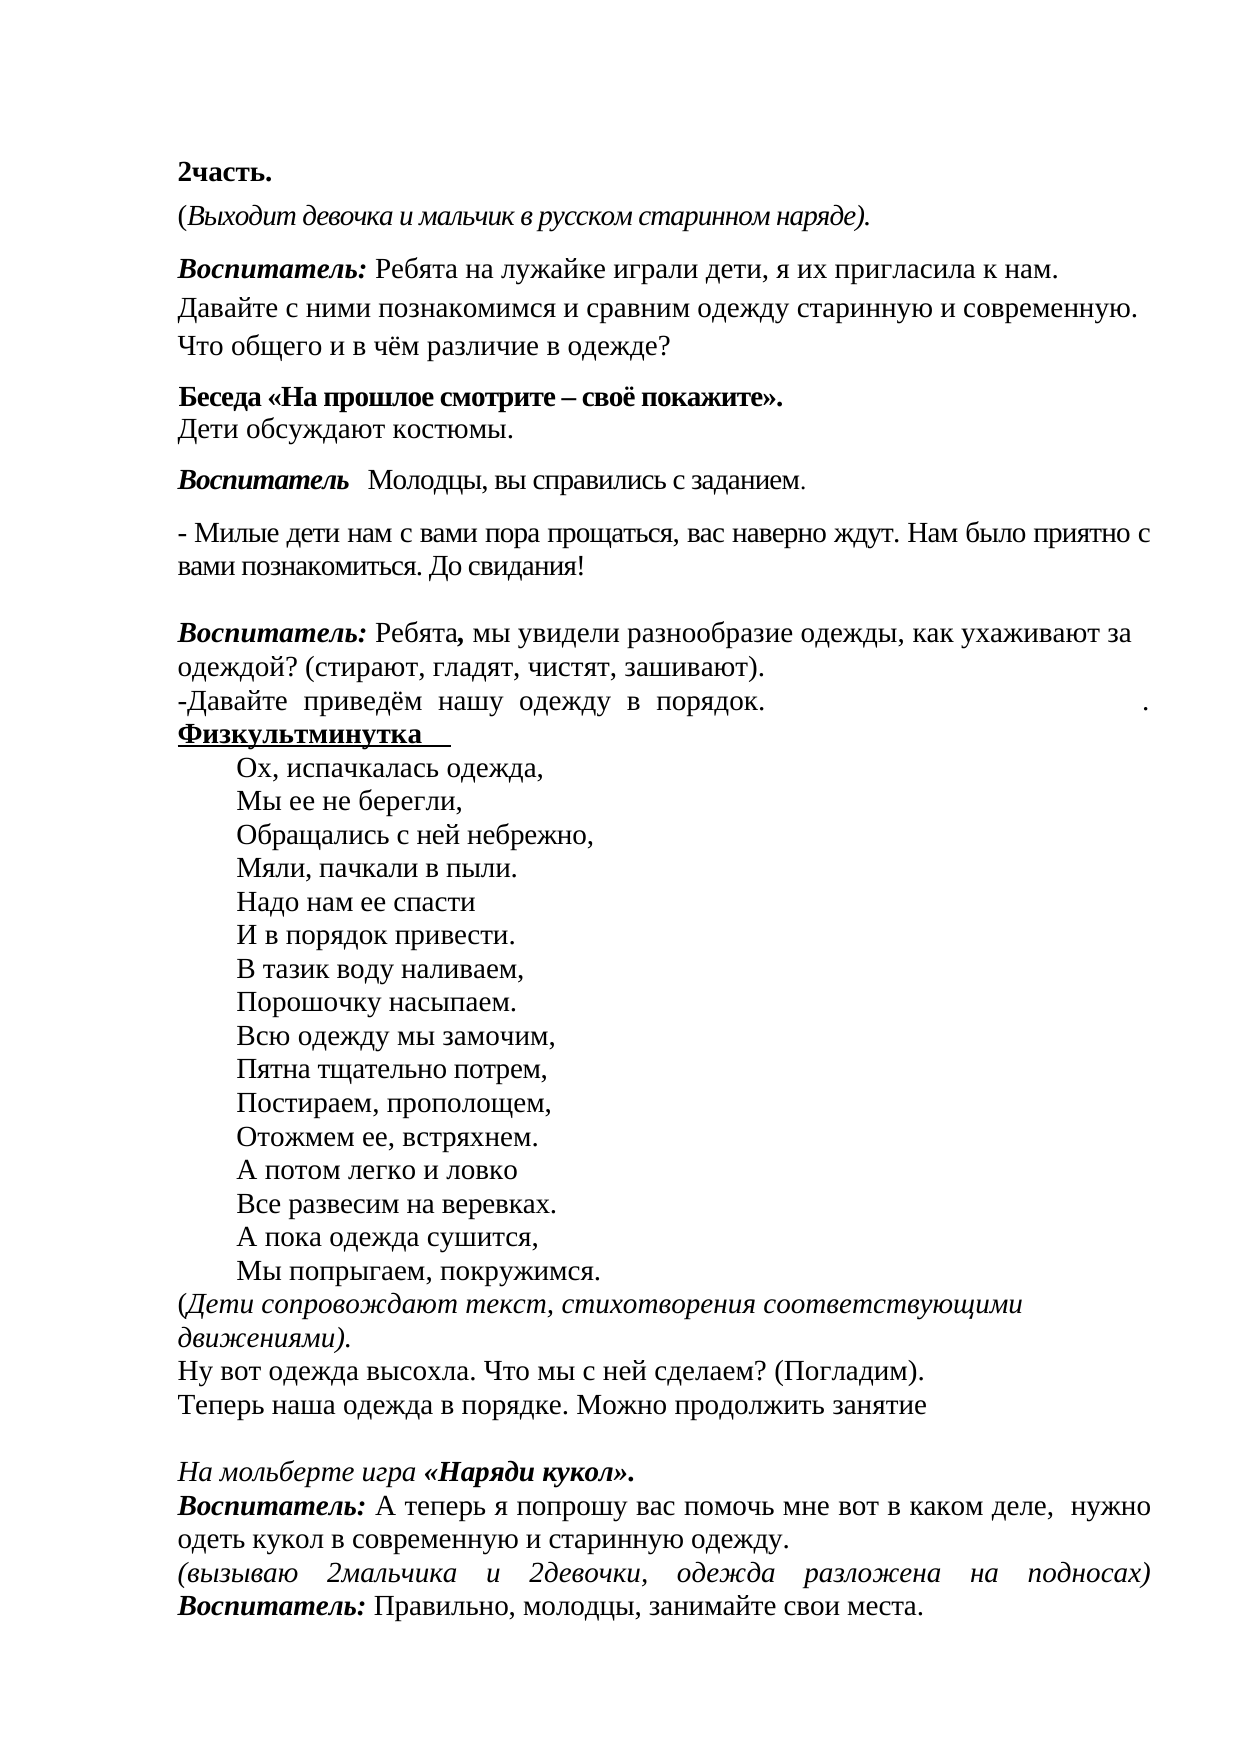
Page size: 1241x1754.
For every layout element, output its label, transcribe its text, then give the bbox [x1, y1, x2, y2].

text Дети обсуждают костюмы. [177, 411, 1152, 445]
text (Дети сопровождают текст, стихотворения соответствующими движениями). [177, 1286, 1152, 1353]
text Обращались с ней небрежно, [177, 817, 1152, 850]
text Порошочку насыпаем. [177, 984, 1152, 1018]
text Воспитатель Молодцы, вы справились с заданием. [177, 471, 1151, 494]
text Все развесим на веревках. [177, 1186, 1152, 1219]
text Теперь наша одежда в порядке. Можно продолжить занятие [177, 1387, 1152, 1421]
text Постираем, прополощем, [177, 1085, 1152, 1119]
text (вызываю 2мальчика и 2девочки, одежда разложена на подносах) Воспитатель: Правильно, молодцы, занимайте свои места. [177, 1555, 1152, 1622]
text -Давайте приведём нашу одежду в порядок. . Физкультминутка [177, 683, 1151, 750]
text На мольберте игра «Наряди кукол». [177, 1454, 1152, 1488]
text А потом легко и ловко [177, 1152, 1152, 1186]
text - Милые дети нам с вами пора прощаться, вас наверно ждут. Нам было приятно с вами познакомиться. До свидания! [177, 515, 1151, 582]
text Воспитатель: Ребята на лужайке играли дети, я их пригласила к нам. Давайте с ними познакомимся и сравним одежду старинную и современную. Что общего и в чём различие в одежде? [177, 251, 1152, 362]
text 2часть. [177, 162, 1151, 186]
text Ох, испачкалась одежда, [177, 750, 1152, 783]
text Мы ее не берегли, [177, 783, 1152, 817]
text А пока одежда сушится, [177, 1219, 1152, 1253]
text Пятна тщательно потрем, [177, 1052, 1152, 1085]
text (Выходит девочка и мальчик в русском старинном наряде). [181, 207, 861, 230]
text Отожмем ее, встряхнем. [177, 1119, 1152, 1152]
text В тазик воду наливаем, [177, 951, 1152, 984]
text Мы попрыгаем, покружимся. [177, 1253, 1152, 1286]
text Беседа «На прошлое смотрите – своё покажите». [178, 388, 1151, 411]
text Мяли, пачкали в пыли. [177, 850, 1152, 884]
text Всю одежду мы замочим, [177, 1018, 1152, 1052]
text Надо нам ее спасти [177, 884, 1152, 917]
text Воспитатель: Ребята, мы увидели разнообразие одежды, как ухаживают за одеждой? (стирают, гладят, чистят, зашивают). [177, 616, 1152, 683]
text Ну вот одежда высохла. Что мы с ней сделаем? (Погладим). [177, 1353, 1152, 1387]
text Воспитатель: А теперь я попрошу вас помочь мне вот в каком деле, нужно одеть кукол в современную и старинную одежду. [177, 1488, 1152, 1555]
text И в порядок привести. [177, 917, 1152, 951]
text (Выходит девочка и мальчик в русском старинном наряде). [857, 207, 1151, 230]
